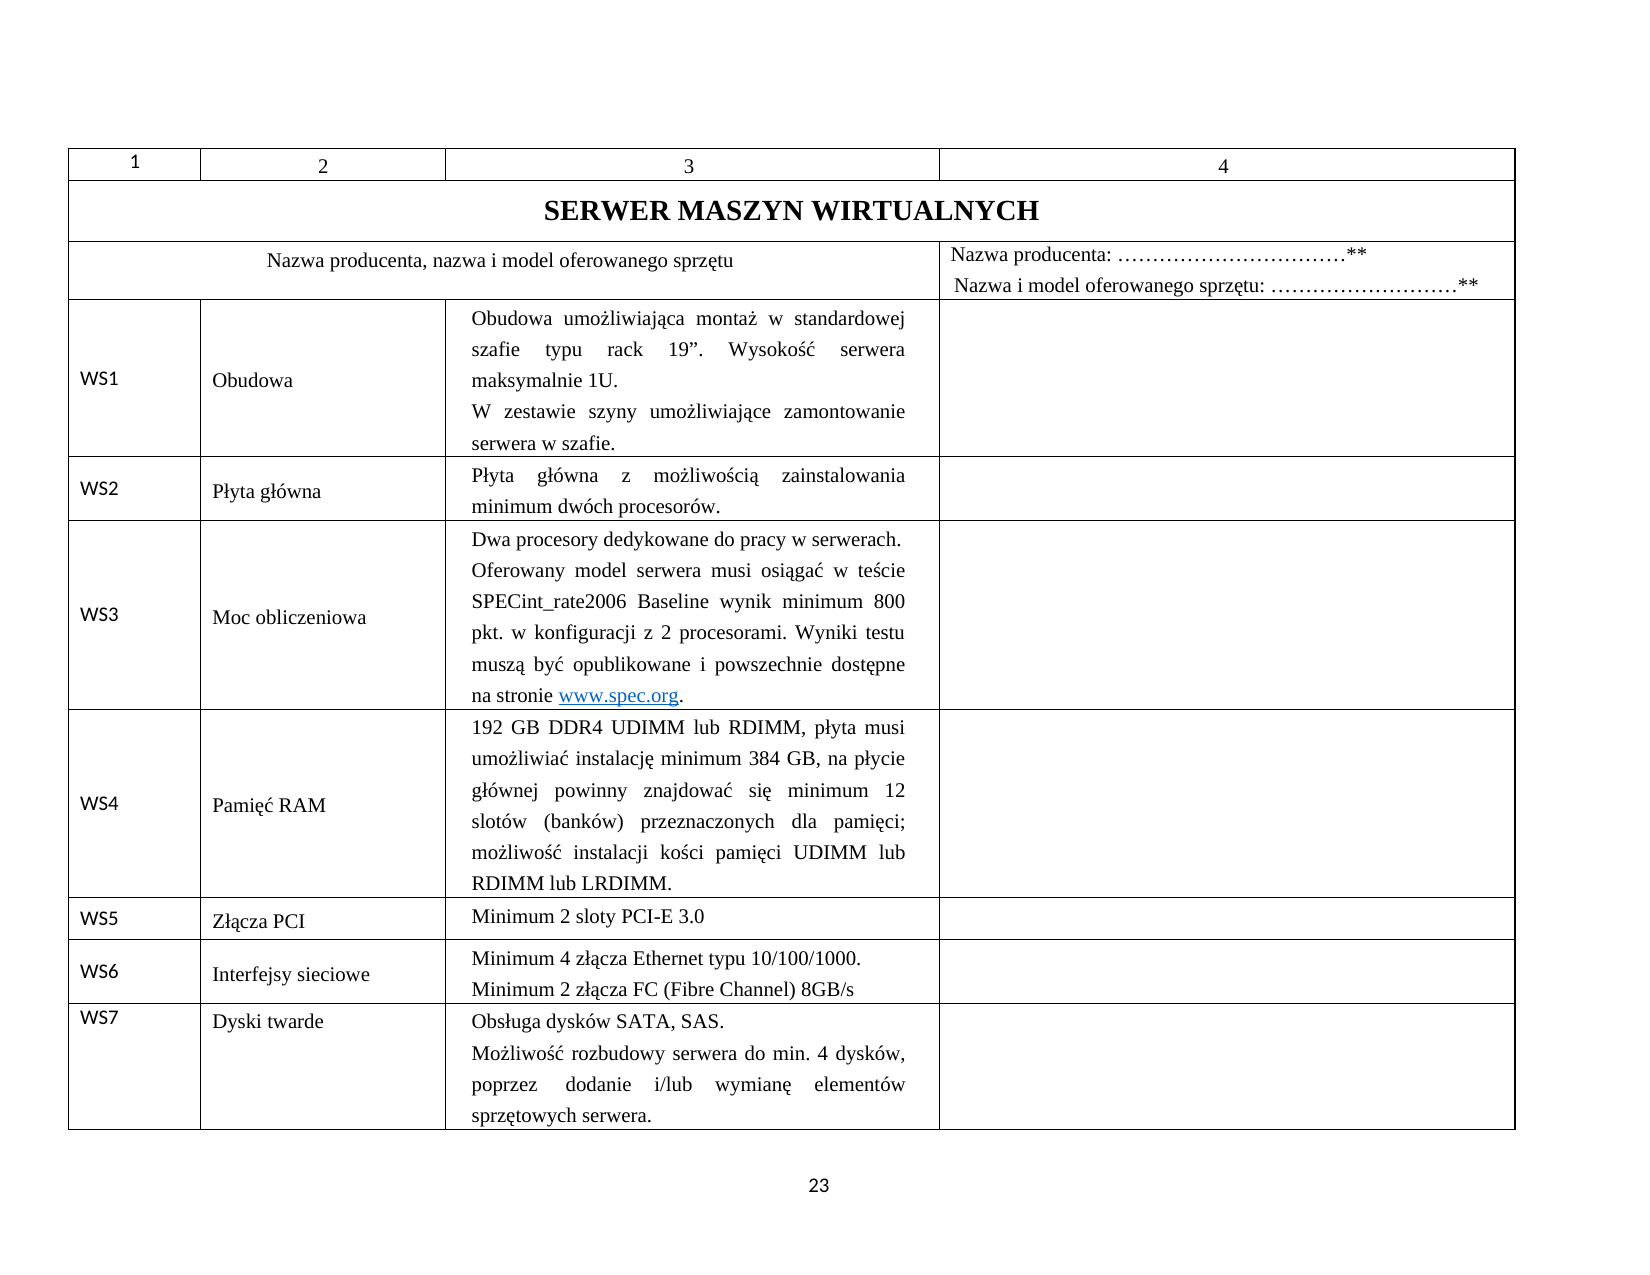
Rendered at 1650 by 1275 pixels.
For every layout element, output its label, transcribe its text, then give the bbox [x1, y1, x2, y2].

table_cell Serwer maszyn wirtualnych [69, 181, 1514, 241]
table_cell Moc obliczeniowa [201, 521, 445, 708]
table_cell Minimum 2 sloty PCI-E 3.0 [446, 898, 939, 939]
table_cell [940, 710, 1514, 897]
table_cell [940, 1004, 1514, 1129]
table_cell Interfejsy sieciowe [201, 940, 445, 1003]
table_cell Dyski twarde [201, 1004, 445, 1129]
table_cell 2 [201, 149, 445, 180]
table_cell WS2 [69, 457, 200, 520]
table_cell [940, 521, 1514, 708]
table_cell Pamięć RAM [201, 710, 445, 897]
table_cell Nazwa producenta, nazwa i model oferowanego sprzętu [69, 242, 939, 299]
table_cell WS1 [69, 300, 200, 456]
table_cell WS3 [69, 521, 200, 708]
table_cell Płyta główna z możliwością zainstalowania minimum dwóch procesorów. [446, 457, 939, 520]
table_cell Minimum 4 złącza Ethernet typu 10/100/1000. Minimum 2 złącza FC (Fibre Channel) 8GB/s [446, 940, 939, 1003]
table_cell 3 [446, 149, 939, 180]
table_cell 192 GB DDR4 UDIMM lub RDIMM, płyta musi umożliwiać instalację minimum 384 GB, na płycie głównej powinny znajdować się minimum 12 slotów (banków) przeznaczonych dla pamięci; możliwość instalacji kości pamięci UDIMM lub RDIMM lub LRDIMM. [446, 710, 939, 897]
table_cell Obudowa [201, 300, 445, 456]
table_cell Złącza PCI [201, 898, 445, 939]
table_cell WS7 [69, 1004, 200, 1129]
table_cell Płyta główna [201, 457, 445, 520]
table_cell WS4 [69, 710, 200, 897]
table_cell [940, 898, 1514, 939]
table_cell 4 [940, 149, 1514, 180]
table_cell WS5 [69, 898, 200, 939]
table_cell Obudowa umożliwiająca montaż w standardowej szafie typu rack 19”. Wysokość serwera maksymalnie 1U. W zestawie szyny umożliwiające zamontowanie serwera w szafie. [446, 300, 939, 456]
table_cell [940, 300, 1514, 456]
table_cell WS6 [69, 940, 200, 1003]
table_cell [446, 1004, 939, 1129]
table_cell [940, 940, 1514, 1003]
table_cell Nazwa producenta: ……………………………** Nazwa i model oferowanego sprzętu: ………………………** [940, 242, 1514, 299]
table_cell 1 [69, 149, 200, 180]
table_cell Dwa procesory dedykowane do pracy w serwerach. Oferowany model serwera musi osiągać w teście SPECint_rate2006 Baseline wynik minimum 800 pkt. w konfiguracji z 2 procesorami. Wyniki testu muszą być opublikowane i powszechnie dostępne na stronie www.spec.org. [446, 521, 939, 708]
table_cell [940, 457, 1514, 520]
